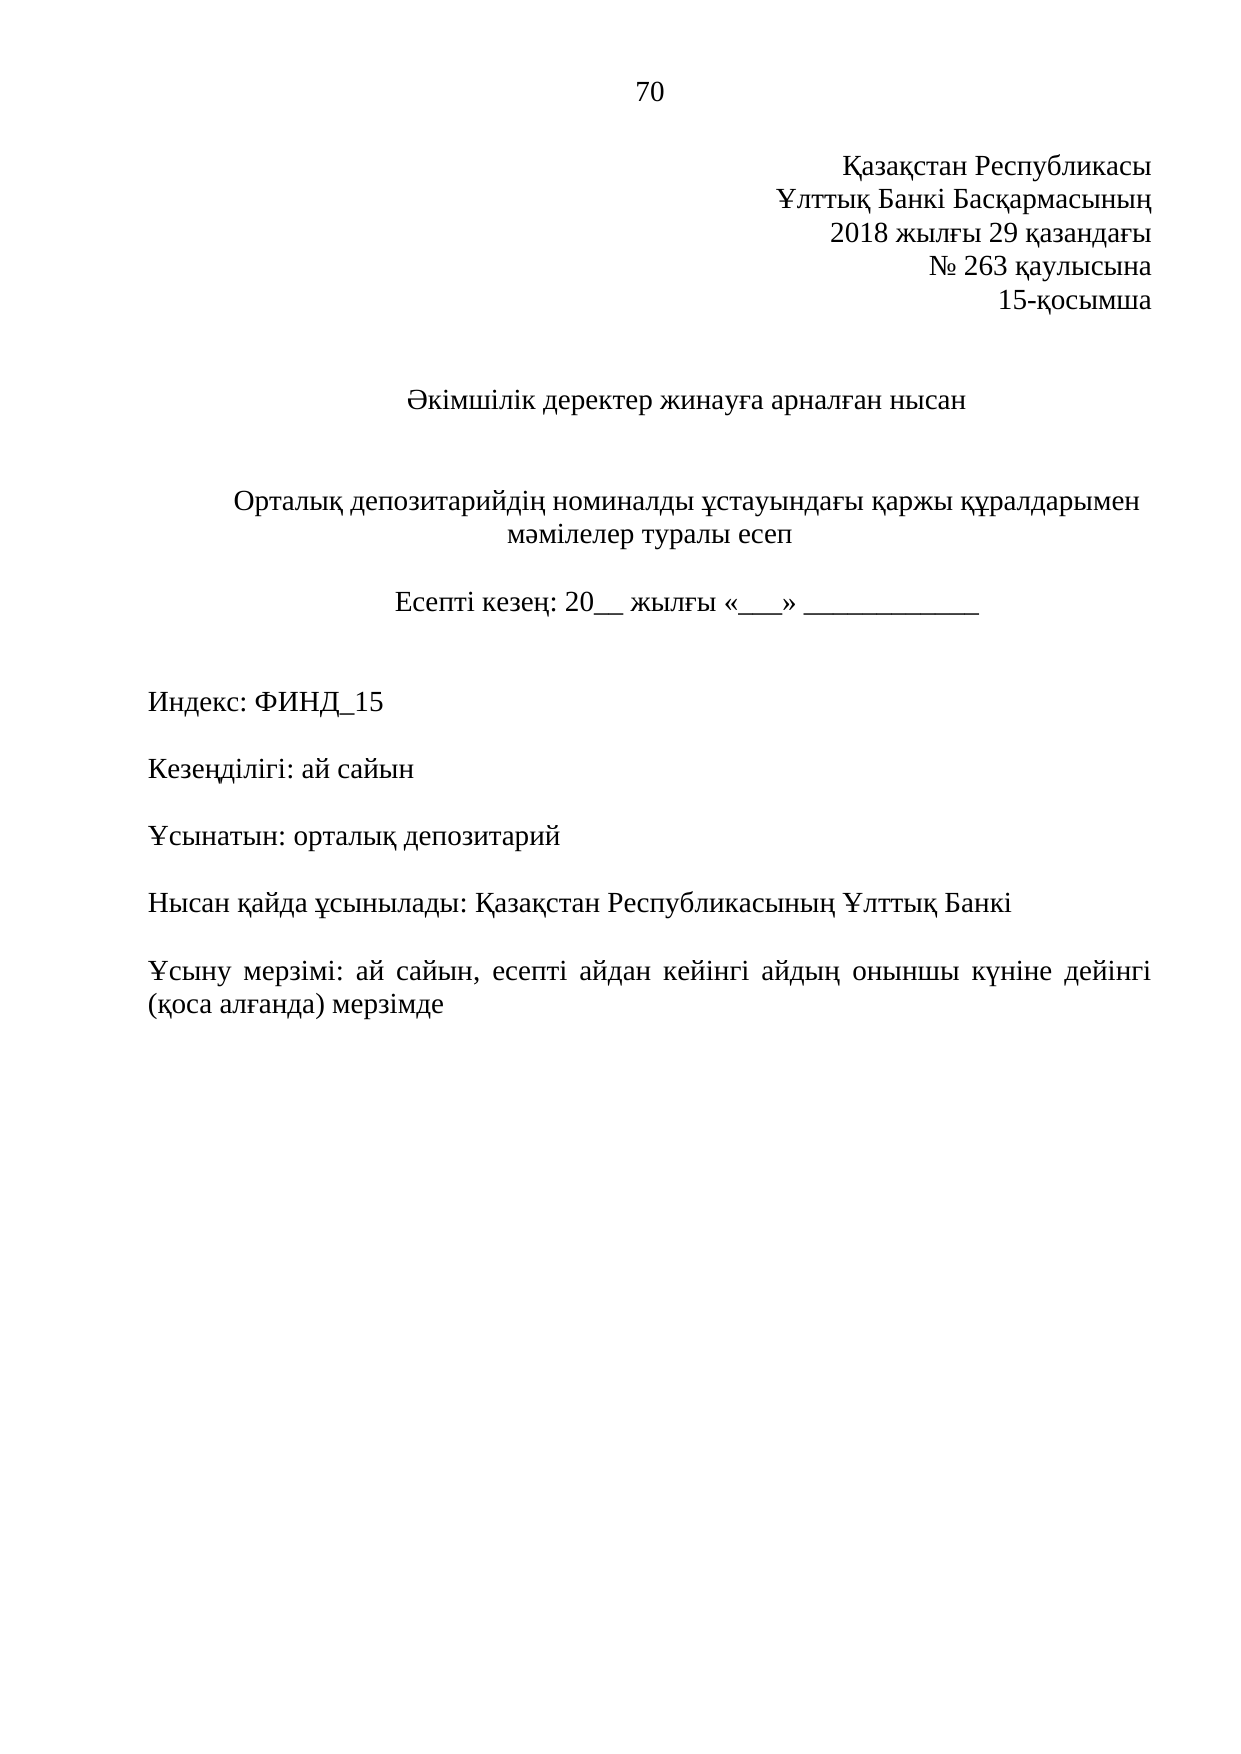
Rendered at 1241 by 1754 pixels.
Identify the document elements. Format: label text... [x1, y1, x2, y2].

text Ұсынатын: орталық депозитарий [148, 818, 1152, 852]
text Ұсыну мерзімі: ай сайын, есепті айдан кейінгі айдың оныншы күніне дейінгі (қоса алғанда) мерзімде [148, 953, 1152, 1020]
text Кезеңділігі: ай сайын [148, 751, 1152, 785]
text Ұлттық Банкі Басқармасының [148, 181, 1152, 215]
text 2018 жылғы 29 қазандағы [148, 215, 1152, 248]
text Орталық депозитарийдің номиналды ұстауындағы қаржы құралдарымен мәмілелер туралы есеп [148, 483, 1152, 550]
text Нысан қайда ұсынылады: Қазақстан Республикасының Ұлттық Банкі [148, 886, 1152, 919]
text Қазақстан Республикасы [148, 148, 1152, 181]
text Әкімшілік деректер жинауға арналған нысан [148, 382, 1152, 416]
text Индекс: ФИНД_15 [148, 684, 1152, 718]
text Есепті кезең: 20__ жылғы «___» ____________ [148, 584, 1152, 617]
text 15-қосымша [148, 282, 1152, 315]
text № 263 қаулысына [148, 248, 1152, 282]
